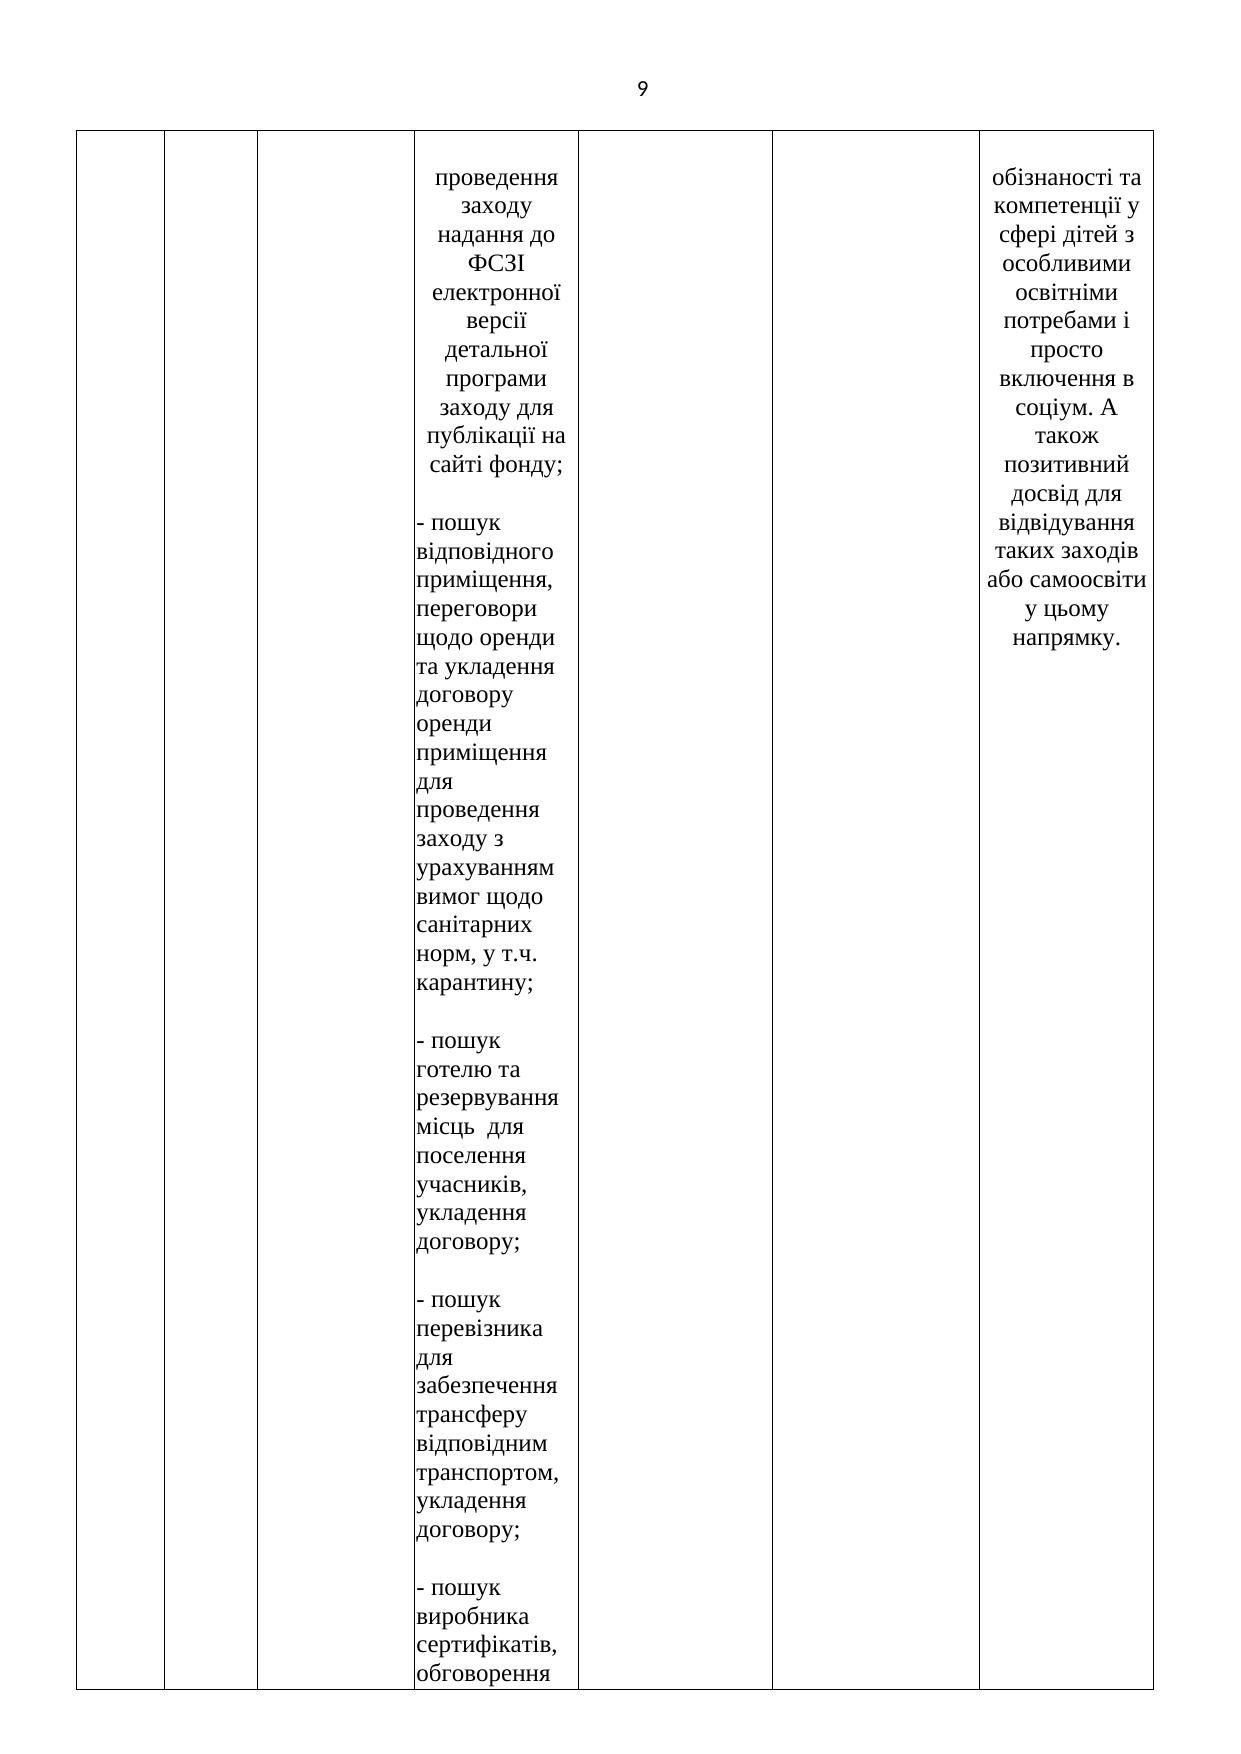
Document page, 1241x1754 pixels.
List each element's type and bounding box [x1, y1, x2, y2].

table_cell [77, 131, 164, 1688]
table_cell [165, 131, 257, 1688]
table_cell [980, 131, 1153, 1688]
table_cell [579, 131, 772, 1688]
table_cell [258, 131, 414, 1688]
table_cell [773, 131, 979, 1688]
table_cell [415, 131, 578, 1688]
